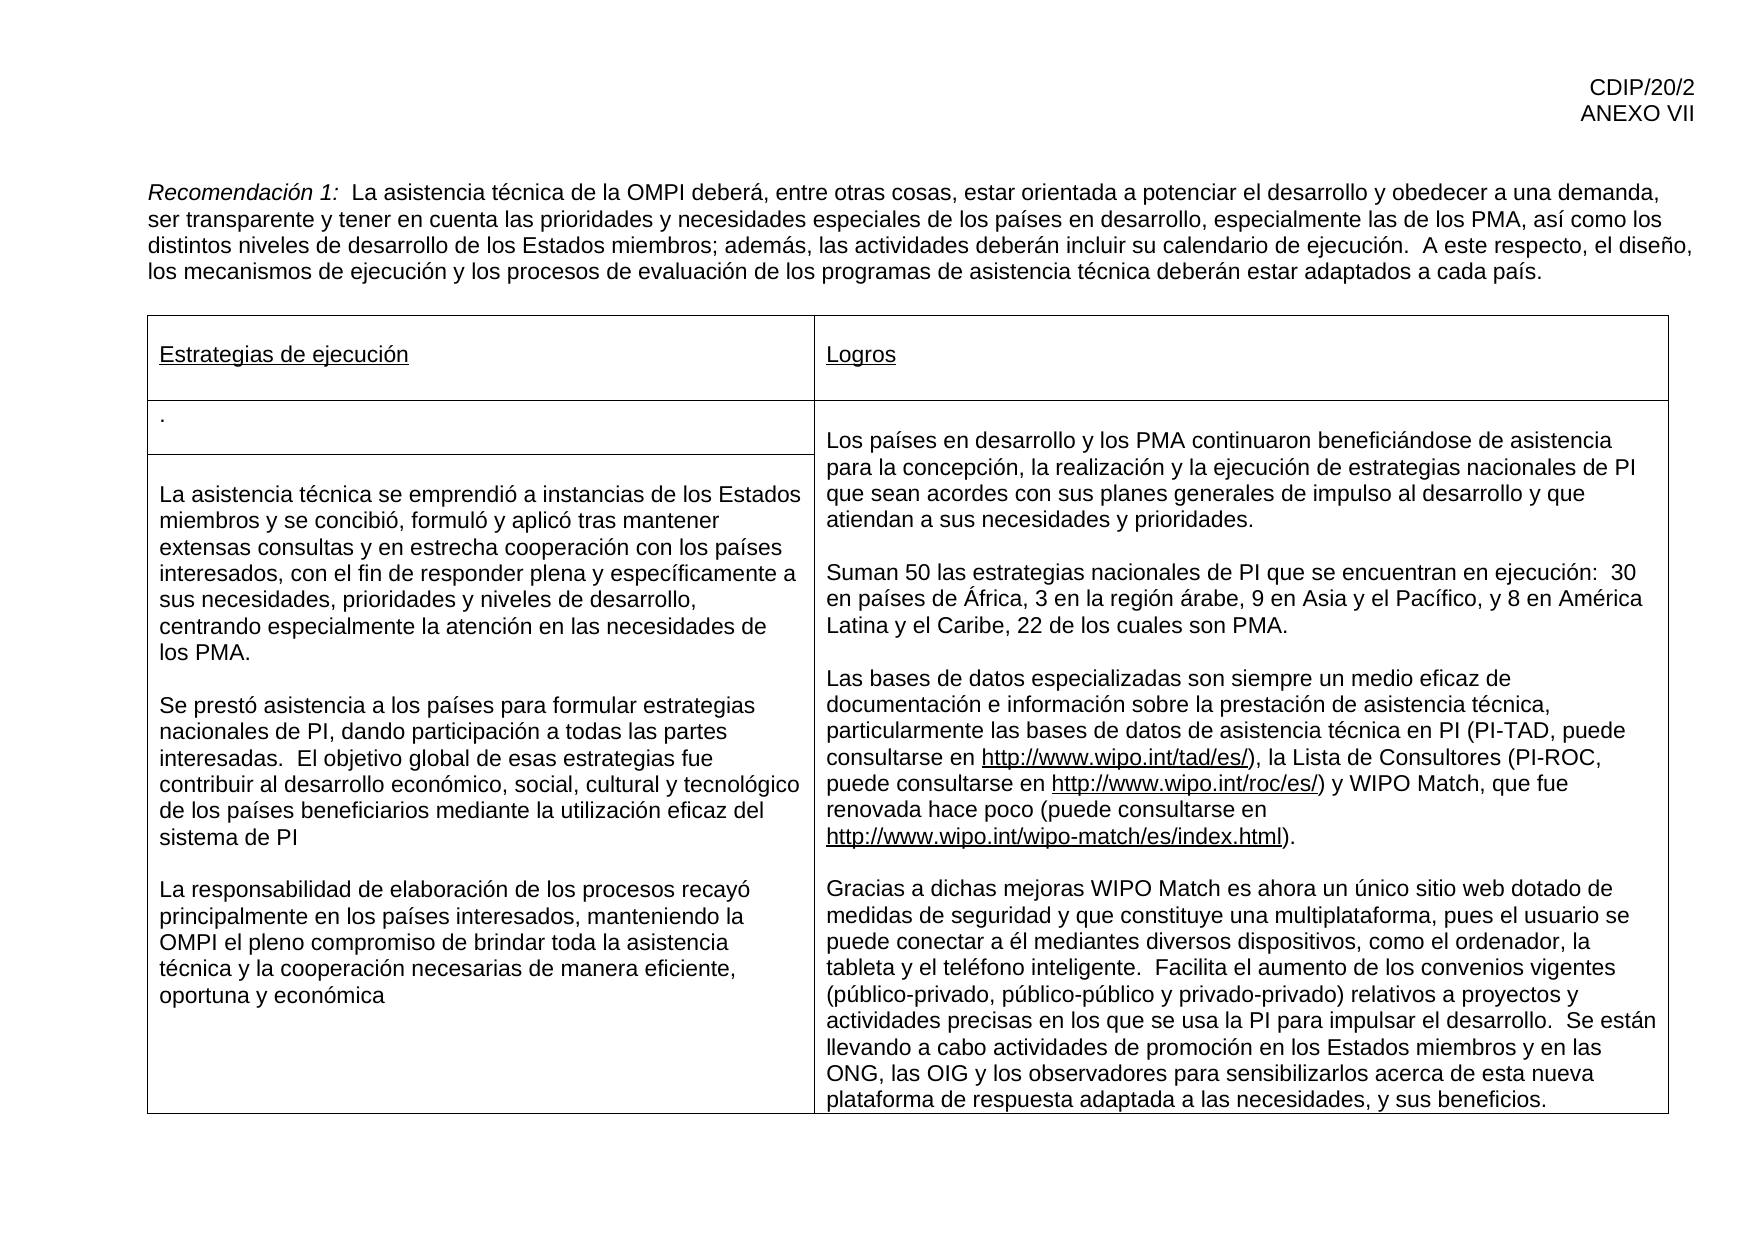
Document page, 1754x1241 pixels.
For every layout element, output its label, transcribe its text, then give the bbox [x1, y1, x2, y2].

table_cell . [148, 401, 814, 454]
table_header Logros [815, 316, 1668, 400]
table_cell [148, 455, 814, 1112]
table_header Estrategias de ejecución [148, 316, 814, 400]
text Recomendación 1: La asistencia técnica de la OMPI deberá, entre otras cosas, estar orientada a potenciar el desarrollo y obedecer a una demanda, ser transparente y tener en cuenta las prioridades y necesidades especiales de los países en desarrollo, especialmente las de los PMA, así como los distintos niveles de desarrollo de los Estados miembros; además, las actividades deberán incluir su calendario de ejecución. A este respecto, el diseño, los mecanismos de ejecución y los procesos de evaluación de los programas de asistencia técnica deberán estar adaptados a cada país. [148, 179, 1695, 285]
table_cell Los países en desarrollo y los PMA continuaron beneficiándose de asistencia para la concepción, la realización y la ejecución de estrategias nacionales de PI que sean acordes con sus planes generales de impulso al desarrollo y que atiendan a sus necesidades y prioridades. Suman 50 las estrategias nacionales de PI que se encuentran en ejecución: 30 en países de África, 3 en la región árabe, 9 en Asia y el Pacífico, y 8 en América Latina y el Caribe, 22 de los cuales son PMA. Las bases de datos especializadas son siempre un medio eficaz de documentación e información sobre la prestación de asistencia técnica, particularmente las bases de datos de asistencia técnica en PI (PI-TAD, puede consultarse en http://www.wipo.int/tad/es/), la Lista de Consultores (PI-ROC, puede consultarse en http://www.wipo.int/roc/es/) y WIPO Match, que fue renovada hace poco (puede consultarse en http://www.wipo.int/wipo-match/es/index.html). Gracias a dichas mejoras WIPO Match es ahora un único sitio web dotado de medidas de seguridad y que constituye una multiplataforma, pues el usuario se puede conectar a él mediantes diversos dispositivos, como el ordenador, la tableta y el teléfono inteligente. Facilita el aumento de los convenios vigentes (público-privado, público-público y privado-privado) relativos a proyectos y actividades precisas en los que se usa la PI para impulsar el desarrollo. Se están llevando a cabo actividades de promoción en los Estados miembros y en las ONG, las OIG y los observadores para sensibilizarlos acerca de esta nueva plataforma de respuesta adaptada a las necesidades, y sus beneficios. Además de las actividades registradas en la base de datos PI–TAD, puede encontrarse más información sobre los logros relativos a esta recomendación en el Informe sobre el rendimiento de los programas en 2016 (documento WO/PBC/26/2), en particular en los programas 9, y 10. [815, 401, 1668, 1112]
